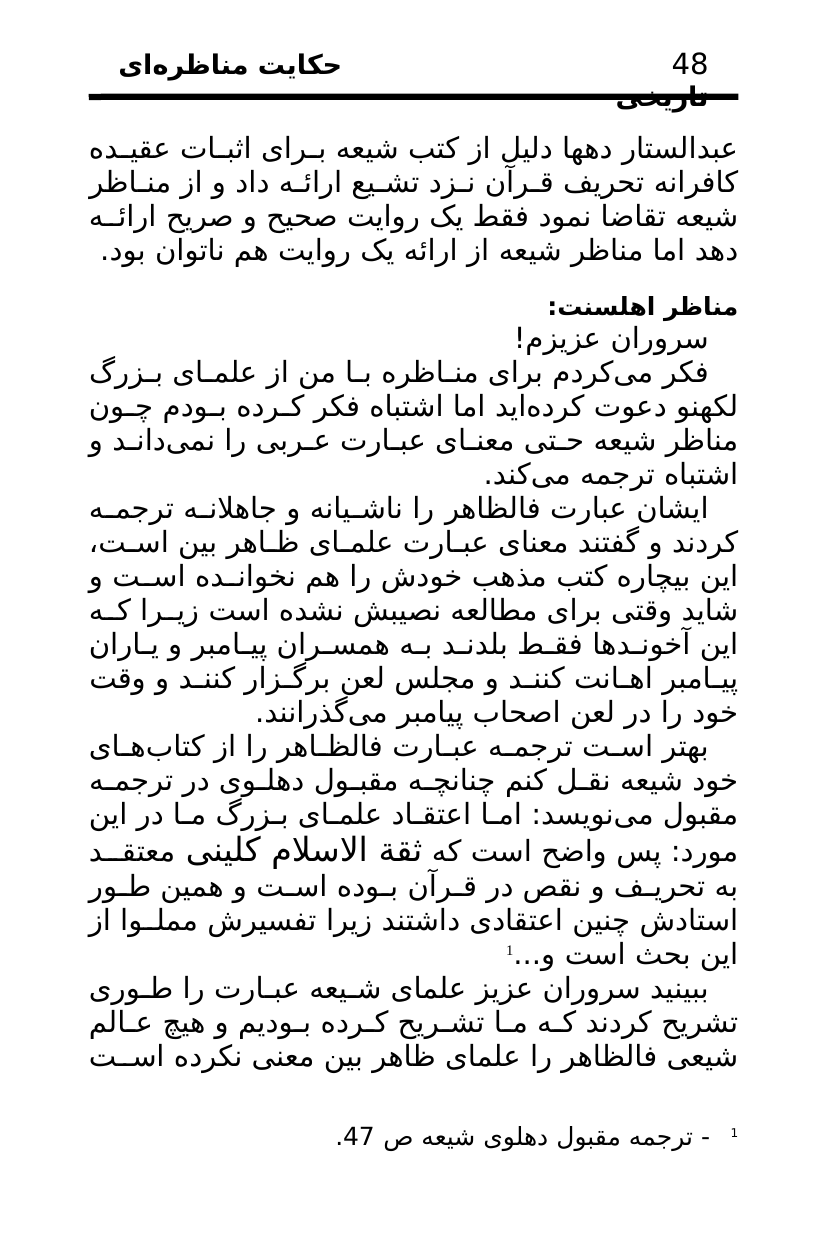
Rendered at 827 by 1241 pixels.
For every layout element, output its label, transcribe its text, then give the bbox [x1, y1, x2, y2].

text سروران عزیزم! [89, 322, 738, 356]
text فکر می‌کردم برای مناظره با من از علمای بزرگ لکهنو دعوت کرده‌اید اما اشتباه فکر کرده بودم چون مناظر شیعه حتی معنای عبارت عربی را نمی‌داند و اشتباه ترجمه می‌کند. [89, 356, 738, 491]
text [89, 972, 738, 1073]
text مناظر اهلسنت: [89, 292, 738, 322]
text بهتر است ترجمه عبارت فالظاهر را از کتاب‌های خود شیعه نقل کنم چنانچه مقبول دهلوی در ترجمه مقبول می‌نویسد: اما اعتقاد علمای بزرگ ما در این مورد: پس واضح است که ثقة الاسلام کلینی معتقد به تحریف و نقص در قرآن بوده است و همین طور استادش چنین اعتقادی داشتند زیرا تفسیرش مملوا از این بحث است و... [89, 729, 738, 972]
text ایشان عبارت فالظاهر را ناشیانه و جاهلانه ترجمه کردند و گفتند معنای عبارت علمای ظاهر بین است، این بیچاره کتب مذهب خودش را هم نخوانده است و شاید وقتی برای مطالعه نصیبش نشده است زیرا که این آخوندها فقط بلدند به همسران پیامبر و یاران پیامبر اهانت کنند و مجلس لعن برگزار کنند و وقت خود را در لعن اصحاب پیامبر می‌گذرانند. [89, 491, 738, 729]
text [89, 132, 738, 267]
